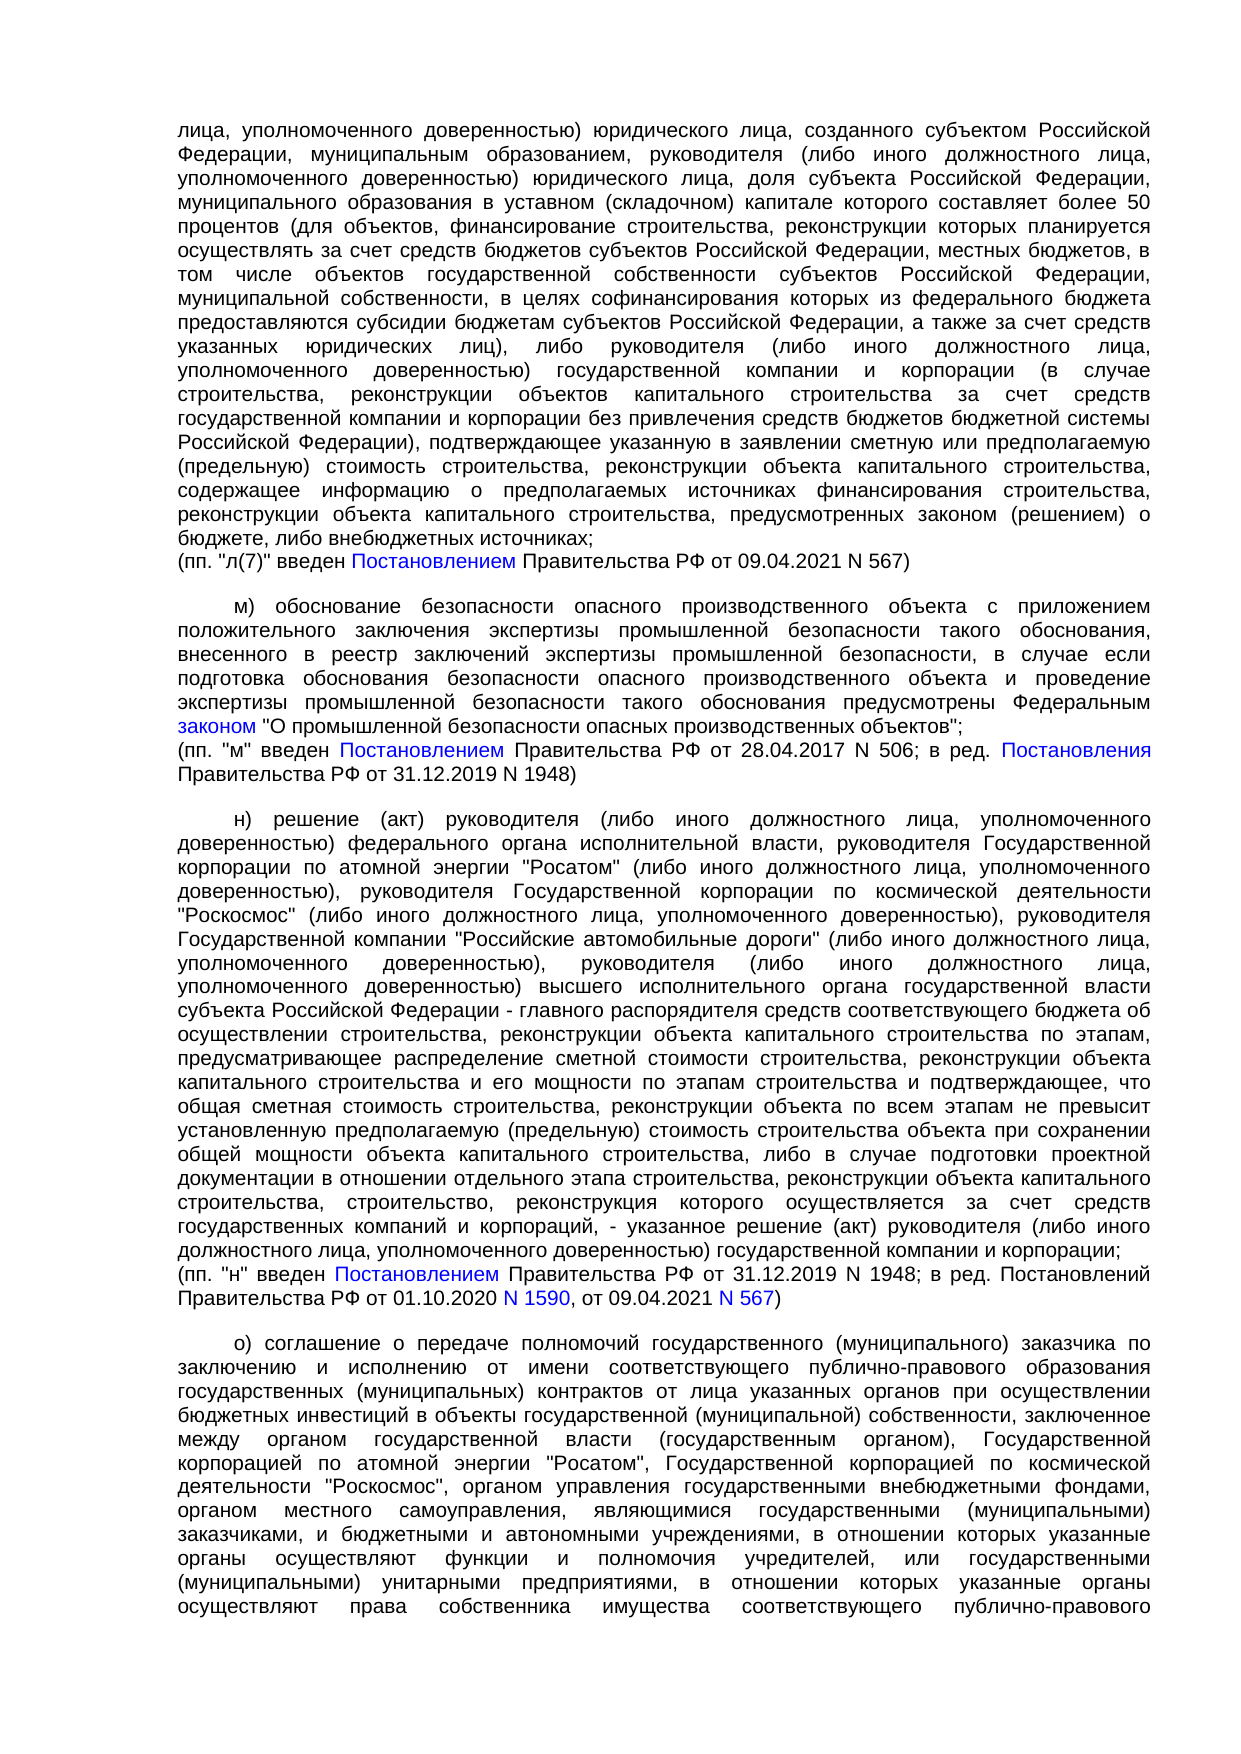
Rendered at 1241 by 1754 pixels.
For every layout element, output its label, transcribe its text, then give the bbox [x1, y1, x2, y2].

text (пп. "м" введен Постановлением Правительства РФ от 28.04.2017 N 506; в ред. Постановления Правительства РФ от 31.12.2019 N 1948) [177, 738, 1152, 786]
text м) обоснование безопасности опасного производственного объекта с приложением положительного заключения экспертизы промышленной безопасности такого обоснования, внесенного в реестр заключений экспертизы промышленной безопасности, в случае если подготовка обоснования безопасности опасного производственного объекта и проведение экспертизы промышленной безопасности такого обоснования предусмотрены Федеральным законом "О промышленной безопасности опасных производственных объектов"; [177, 594, 1152, 738]
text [177, 118, 1152, 549]
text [177, 1331, 1152, 1618]
text (пп. "л(7)" введен Постановлением Правительства РФ от 09.04.2021 N 567) [177, 549, 1152, 573]
text н) решение (акт) руководителя (либо иного должностного лица, уполномоченного доверенностью) федерального органа исполнительной власти, руководителя Государственной корпорации по атомной энергии "Росатом" (либо иного должностного лица, уполномоченного доверенностью), руководителя Государственной корпорации по космической деятельности "Роскосмос" (либо иного должностного лица, уполномоченного доверенностью), руководителя Государственной компании "Российские автомобильные дороги" (либо иного должностного лица, уполномоченного доверенностью), руководителя (либо иного должностного лица, уполномоченного доверенностью) высшего исполнительного органа государственной власти субъекта Российской Федерации - главного распорядителя средств соответствующего бюджета об осуществлении строительства, реконструкции объекта капитального строительства по этапам, предусматривающее распределение сметной стоимости строительства, реконструкции объекта капитального строительства и его мощности по этапам строительства и подтверждающее, что общая сметная стоимость строительства, реконструкции объекта по всем этапам не превысит установленную предполагаемую (предельную) стоимость строительства объекта при сохранении общей мощности объекта капитального строительства, либо в случае подготовки проектной документации в отношении отдельного этапа строительства, реконструкции объекта капитального строительства, строительство, реконструкция которого осуществляется за счет средств государственных компаний и корпораций, - указанное решение (акт) руководителя (либо иного должностного лица, уполномоченного доверенностью) государственной компании и корпорации; [177, 807, 1152, 1262]
text (пп. "н" введен Постановлением Правительства РФ от 31.12.2019 N 1948; в ред. Постановлений Правительства РФ от 01.10.2020 N 1590, от 09.04.2021 N 567) [177, 1262, 1152, 1310]
